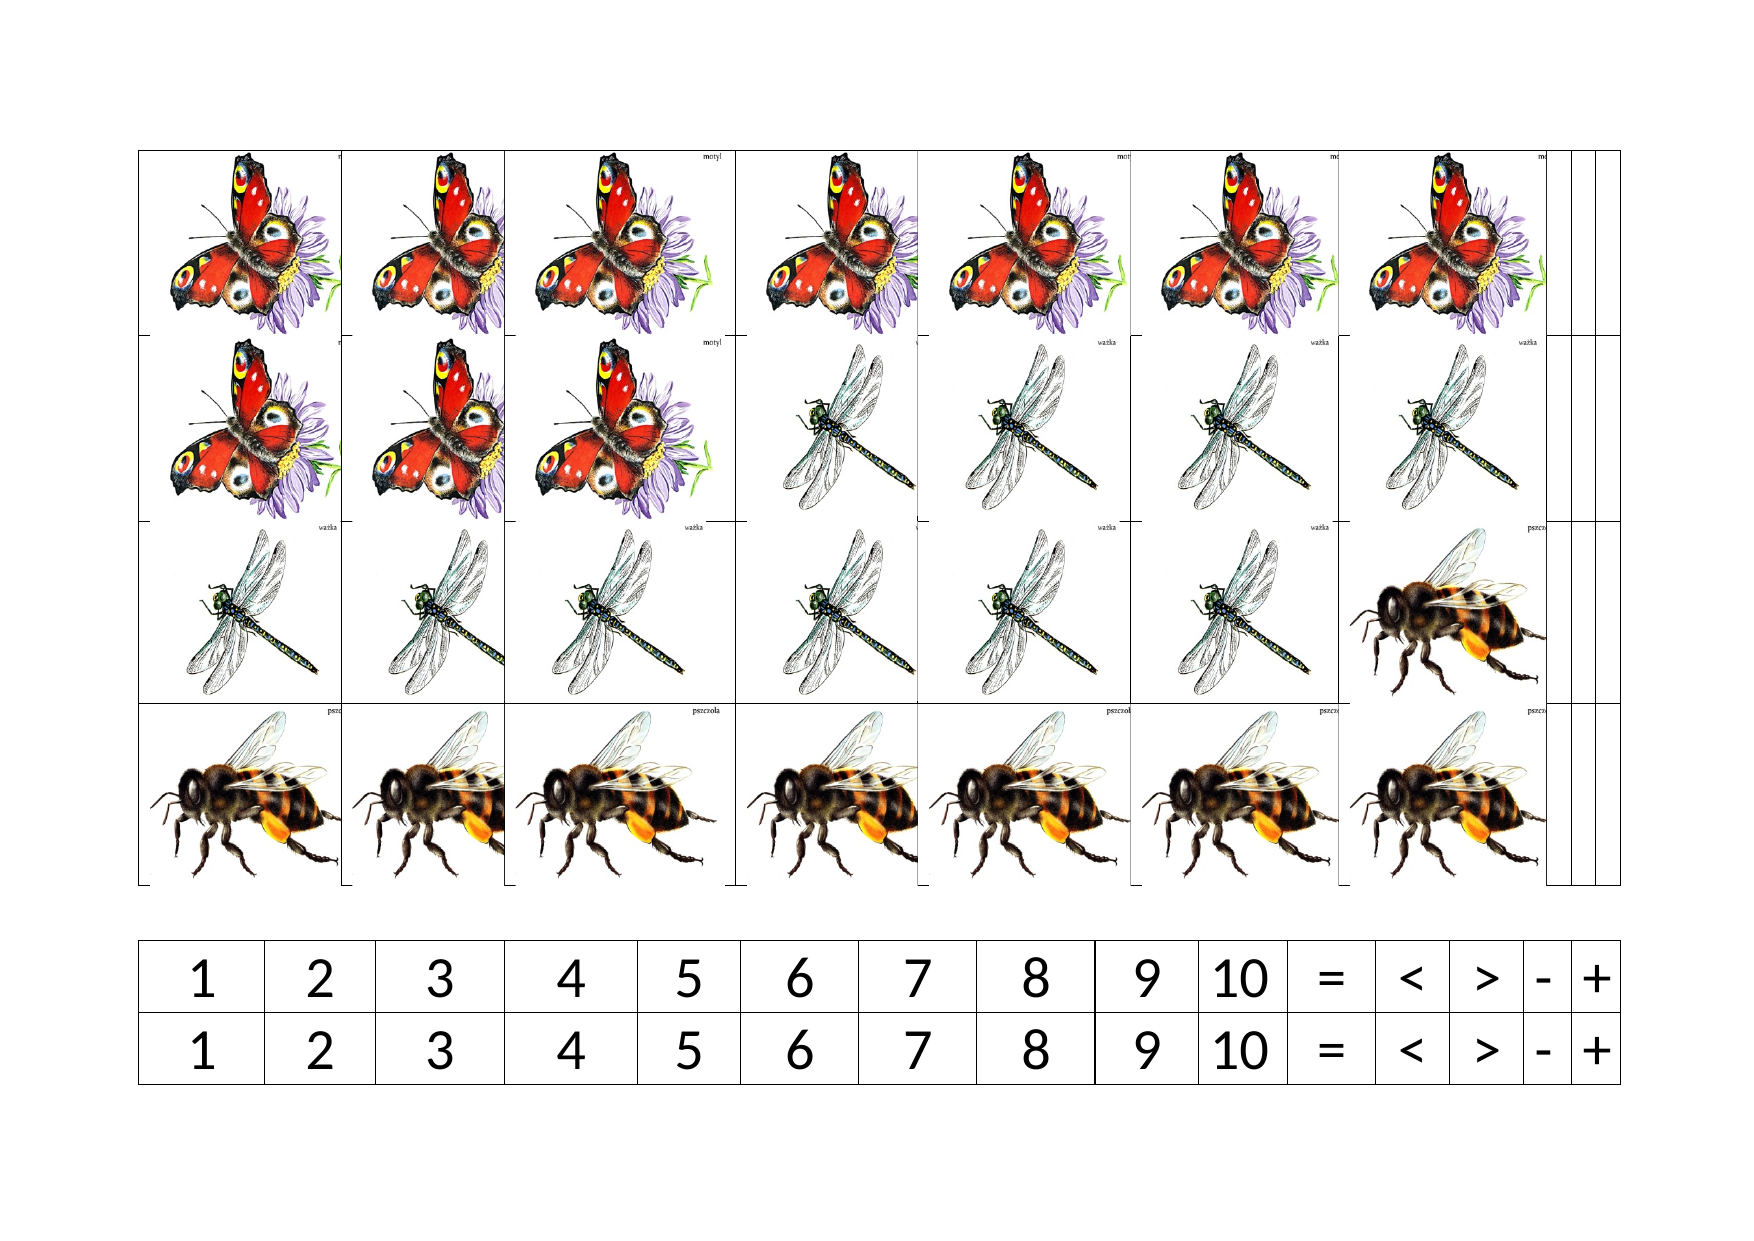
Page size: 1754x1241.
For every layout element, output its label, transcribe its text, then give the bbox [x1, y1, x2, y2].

table_header 1 [139, 941, 264, 1012]
table_cell > [1450, 1013, 1523, 1084]
table_cell [1596, 522, 1620, 703]
picture [1349, 521, 1547, 886]
table_cell [1596, 151, 1620, 335]
table_header + [1572, 941, 1620, 1012]
table_header 5 [638, 941, 740, 1012]
table_header 2 [265, 941, 375, 1012]
table_cell [505, 151, 515, 335]
table_header 4 [505, 941, 637, 1012]
picture [747, 521, 918, 701]
table_cell [1339, 151, 1349, 335]
table_cell [736, 704, 747, 885]
table_cell [918, 151, 929, 335]
table_header 3 [376, 941, 504, 1012]
table_cell [1339, 522, 1349, 703]
table_cell [1572, 704, 1595, 885]
table_cell [1339, 336, 1546, 521]
table_cell [342, 704, 352, 885]
table_header > [1450, 941, 1523, 1012]
table_cell [1572, 151, 1595, 335]
table_cell 6 [741, 1013, 858, 1084]
table_cell [1547, 336, 1571, 521]
table_cell 4 [505, 1013, 637, 1084]
table_cell [736, 336, 917, 521]
picture [929, 704, 1131, 886]
table_cell [505, 336, 515, 521]
table_cell [1547, 704, 1571, 885]
table_cell 8 [977, 1013, 1094, 1084]
table_cell [736, 522, 917, 703]
table_cell [1547, 151, 1571, 335]
table_cell [1131, 522, 1338, 703]
table_cell [1572, 336, 1595, 521]
picture [1142, 521, 1333, 701]
table_cell [1131, 704, 1142, 885]
table_cell 2 [265, 1013, 375, 1084]
table_cell 1 [139, 1013, 264, 1084]
picture [515, 151, 725, 701]
table_cell [725, 336, 735, 521]
table_cell [725, 704, 735, 885]
table_cell [1131, 151, 1142, 335]
table_cell [342, 522, 504, 703]
table_cell 7 [859, 1013, 976, 1084]
picture [929, 151, 1131, 516]
table_cell [1596, 336, 1620, 521]
table_cell [736, 151, 747, 335]
picture [747, 704, 918, 886]
table_header 9 [1096, 941, 1198, 1012]
picture [929, 521, 1120, 701]
table_header 7 [859, 941, 976, 1012]
picture [352, 151, 505, 701]
table_cell [342, 336, 352, 521]
table_header 10 [1199, 941, 1287, 1012]
picture [150, 704, 341, 886]
picture [515, 704, 725, 886]
table_cell [139, 336, 150, 521]
table_header = [1288, 941, 1375, 1012]
table_header < [1376, 941, 1449, 1012]
table_cell = [1288, 1013, 1375, 1084]
table_cell [505, 522, 735, 703]
picture [747, 151, 918, 516]
table_cell - [1524, 1013, 1571, 1084]
table_cell [139, 151, 150, 335]
table_cell 5 [638, 1013, 740, 1084]
table_header - [1524, 941, 1571, 1012]
table_cell [139, 704, 150, 885]
picture [1349, 151, 1547, 516]
table_cell [1596, 704, 1620, 885]
table_cell [505, 704, 515, 885]
picture [1142, 704, 1339, 886]
table_cell [918, 336, 1130, 521]
table_cell 3 [376, 1013, 504, 1084]
table_cell [918, 704, 929, 885]
table_header 6 [741, 941, 858, 1012]
picture [1142, 151, 1339, 516]
table_header 8 [977, 941, 1094, 1012]
table_cell [725, 151, 735, 335]
table_cell [1572, 522, 1595, 703]
table_cell + [1572, 1013, 1620, 1084]
table_cell [1547, 522, 1571, 703]
table_cell [139, 522, 341, 703]
picture [352, 704, 505, 886]
table_cell [1339, 704, 1349, 885]
table_cell [342, 151, 352, 335]
table_cell [1131, 336, 1338, 521]
table_cell 9 [1096, 1013, 1198, 1084]
table_cell 10 [1199, 1013, 1287, 1084]
table_cell < [1376, 1013, 1449, 1084]
table_cell [918, 522, 1130, 703]
picture [150, 151, 341, 701]
